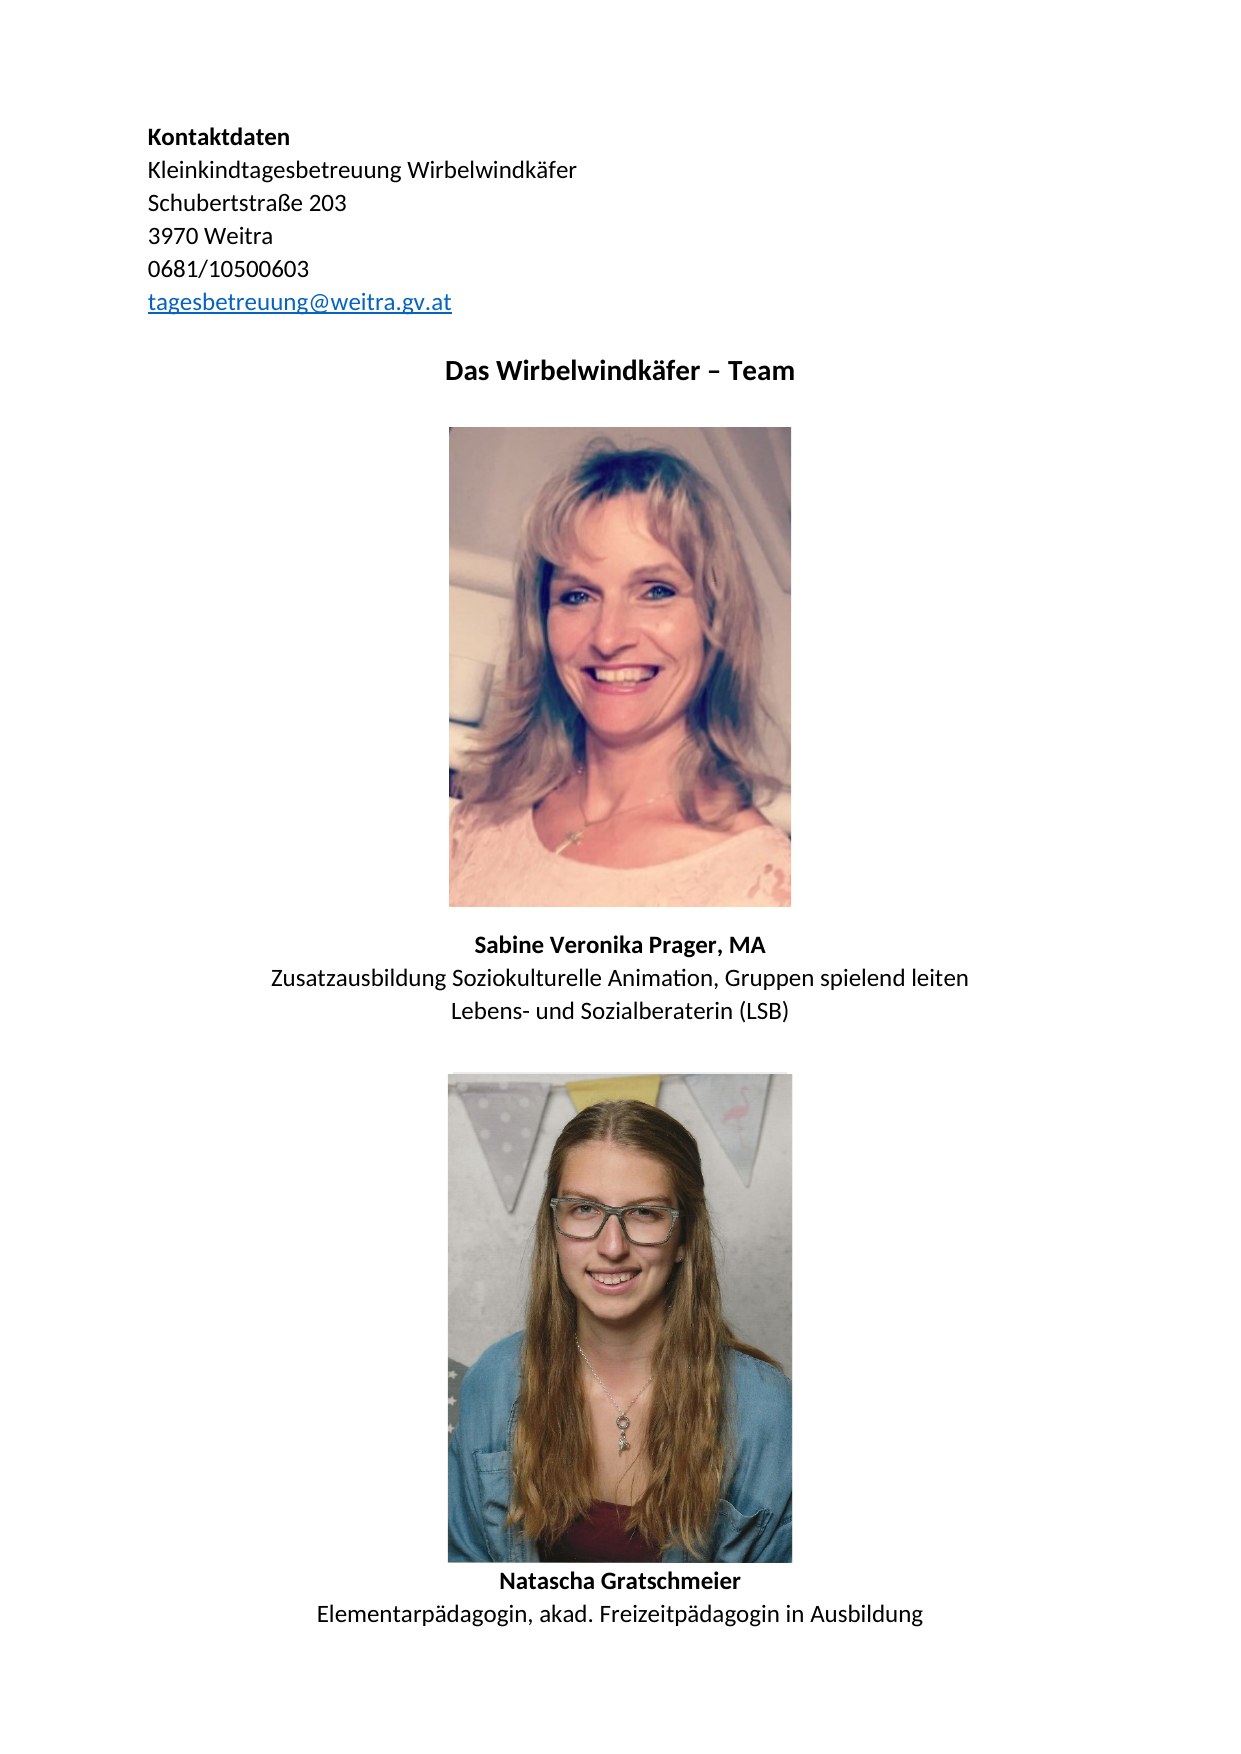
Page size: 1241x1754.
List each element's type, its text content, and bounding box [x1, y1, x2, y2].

text Kleinkindtagesbetreuung Wirbelwindkäfer Schubertstraße 203 [148, 154, 1093, 218]
text 3970 Weitra 0681/10500603 [148, 220, 1093, 284]
picture [447, 1072, 793, 1563]
text Zusatzausbildung Soziokulturelle Animation, Gruppen spielend leiten Lebens- und Sozialberaterin (LSB) [148, 962, 1093, 1026]
text Natascha Gratschmeier [148, 1553, 1093, 1596]
text Sabine Veronika Prager, MA [148, 897, 1093, 960]
text Elementarpädagogin, akad. Freizeitpädagogin in Ausbildung [148, 1598, 1093, 1629]
picture [449, 427, 792, 907]
text Das Wirbelwindkäfer – Team [148, 352, 1093, 388]
text tagesbetreuung@weitra.gv.at [148, 286, 1093, 317]
text Kontaktdaten [148, 122, 1093, 152]
